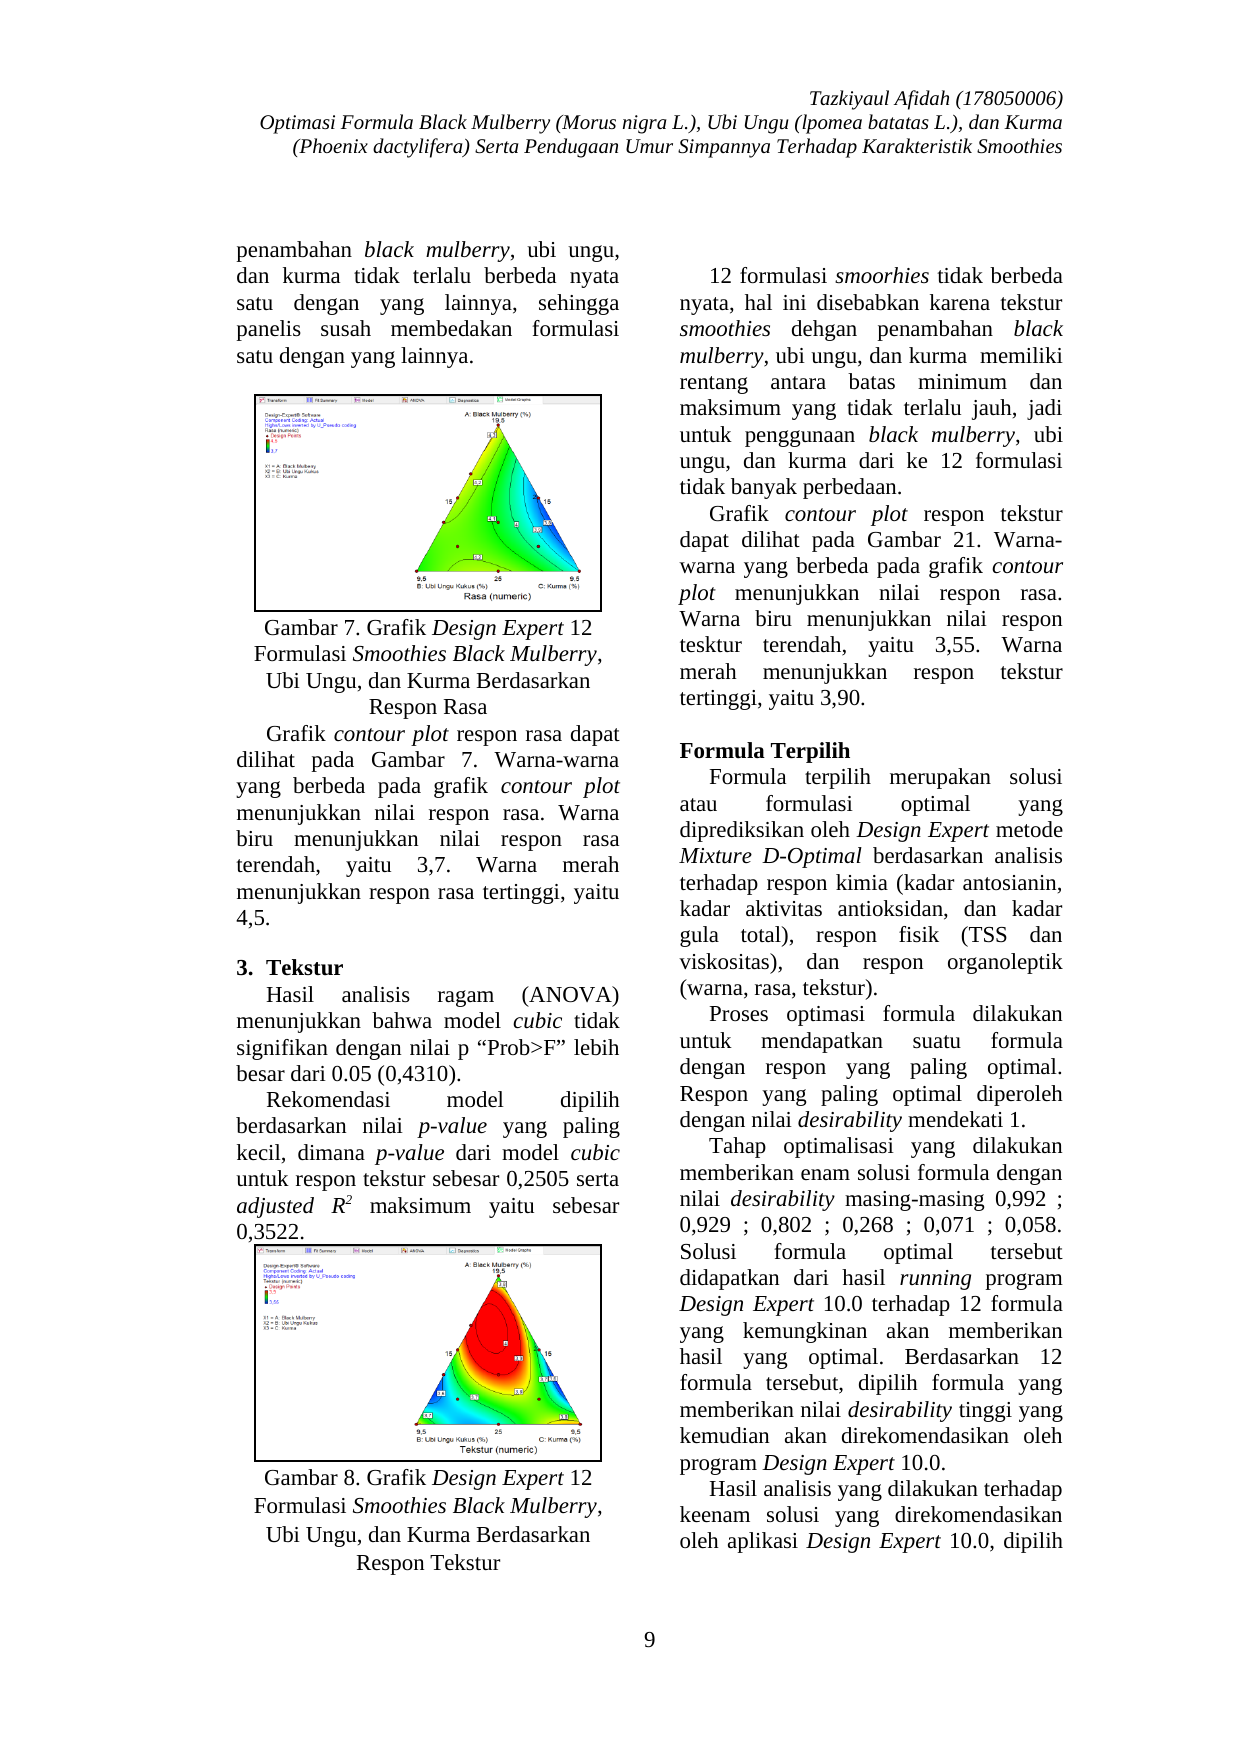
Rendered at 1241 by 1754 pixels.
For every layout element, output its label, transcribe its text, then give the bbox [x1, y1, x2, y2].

picture [256, 396, 600, 610]
text Gambar 7. Grafik Design Expert 12 Formulasi Smoothies Black Mulberry, Ubi Ungu, dan Kurma Berdasarkan Respon Rasa [236, 614, 620, 719]
text 12 formulasi smoorhies tidak berbeda nyata, hal ini disebabkan karena tekstur smoothies dehgan penambahan black mulberry, ubi ungu, dan kurma memiliki rentang antara batas minimum dan maksimum yang tidak terlalu jauh, jadi untuk penggunaan black mulberry, ubi ungu, dan kurma dari ke 12 formulasi tidak banyak perbedaan. [679, 263, 1063, 500]
text Rekomendasi model dipilih berdasarkan nilai p-value yang paling kecil, dimana p-value dari model cubic untuk respon tekstur sebesar 0,2505 serta adjusted R2 maksimum yaitu sebesar 0,3522. [236, 1086, 620, 1244]
text Formula terpilih merupakan solusi atau formulasi optimal yang diprediksikan oleh Design Expert metode Mixture D-Optimal berdasarkan analisis terhadap respon kimia (kadar antosianin, kadar aktivitas antioksidan, dan kadar gula total), respon fisik (TSS dan viskositas), dan respon organoleptik (warna, rasa, tekstur). [679, 763, 1063, 1001]
text Gambar 8. Grafik Design Expert 12 Formulasi Smoothies Black Mulberry, Ubi Ungu, dan Kurma Berdasarkan Respon Tekstur [236, 1464, 620, 1576]
picture [256, 1246, 600, 1460]
text Grafik contour plot respon tekstur dapat dilihat pada Gambar 21. Warna-warna yang berbeda pada grafik contour plot menunjukkan nilai respon rasa. Warna biru menunjukkan nilai respon tesktur terendah, yaitu 3,55. Warna merah menunjukkan respon tekstur tertinggi, yaitu 3,90. [679, 500, 1063, 711]
text Hasil analisis ragam (ANOVA) menunjukkan bahwa model cubic tidak signifikan dengan nilai p “Prob>F” lebih besar dari 0.05 (0,4310). [236, 981, 620, 1086]
text Formula Terpilih [679, 737, 1063, 763]
text Proses optimasi formula dilakukan untuk mendapatkan suatu formula dengan respon yang paling optimal. Respon yang paling optimal diperoleh dengan nilai desirability mendekati 1. [679, 1001, 1063, 1132]
text Grafik contour plot respon rasa dapat dilihat pada Gambar 7. Warna-warna yang berbeda pada grafik contour plot menunjukkan nilai respon rasa. Warna biru menunjukkan nilai respon rasa terendah, yaitu 3,7. Warna merah menunjukkan respon rasa tertinggi, yaitu 4,5. [236, 719, 620, 930]
list Tekstur [236, 954, 620, 981]
text Tahap optimalisasi yang dilakukan memberikan enam solusi formula dengan nilai desirability masing-masing 0,992 ; 0,929 ; 0,802 ; 0,268 ; 0,071 ; 0,058. Solusi formula optimal tersebut didapatkan dari hasil running program Design Expert 10.0 terhadap 12 formula yang kemungkinan akan memberikan hasil yang optimal. Berdasarkan 12 formula tersebut, dipilih formula yang memberikan nilai desirability tinggi yang kemudian akan direkomendasikan oleh program Design Expert 10.0. [679, 1132, 1063, 1475]
